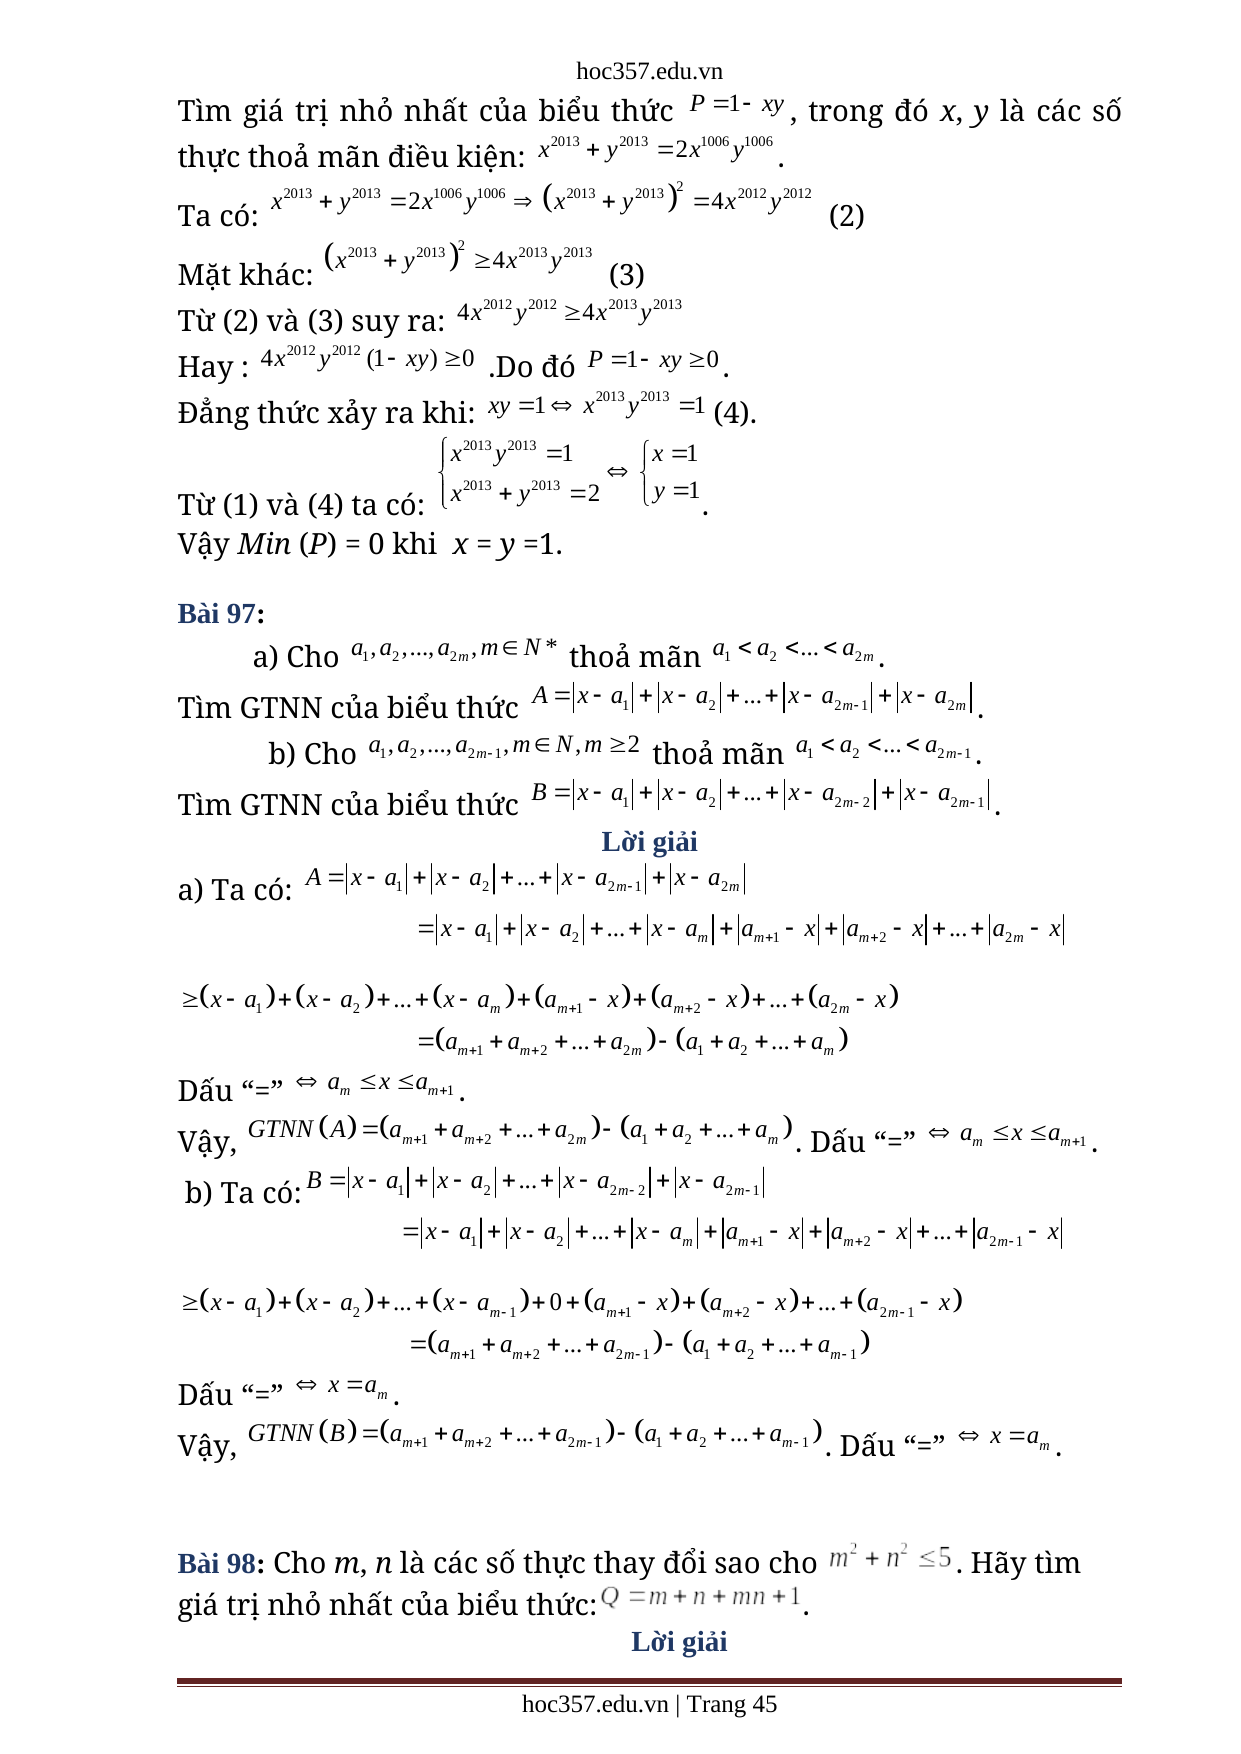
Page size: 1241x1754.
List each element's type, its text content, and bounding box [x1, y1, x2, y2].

text Đẳng thức xảy ra khi: (4). [177, 386, 1122, 432]
text Từ (2) và (3) suy ra: [177, 293, 1122, 340]
text Tìm GTNN của biểu thức . [177, 773, 1122, 824]
text Mặt khác: (3) [177, 235, 1122, 293]
text Bài 97: [177, 597, 1122, 630]
text Vậy Min (P) = 0 khi x = y =1. [177, 523, 1122, 563]
text Lời giải [177, 1624, 1122, 1657]
text Dấu “=” . [177, 1064, 1122, 1110]
text Dấu “=” . [177, 1368, 1122, 1414]
text Ta có: (2) [177, 176, 1122, 235]
text b) Ta có: [177, 1161, 1122, 1212]
text Từ (1) và (4) ta có: . [177, 432, 1122, 523]
text Vậy, . Dấu “=” . [177, 1110, 1122, 1161]
text Tìm GTNN của biểu thức . [177, 676, 1122, 727]
text Bài 98: Cho m, n là các số thực thay đổi sao cho . Hãy tìm giá trị nhỏ nhất của biểu thức:. [177, 1538, 1122, 1624]
text b) Cho thoả mãn . [177, 727, 1122, 773]
text a) Ta có: [177, 858, 1122, 908]
text Vậy, . Dấu “=” . [177, 1414, 1122, 1464]
text a) Cho thoả mãn . [177, 630, 1122, 676]
text Hay : .Do đó . [177, 340, 1122, 386]
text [177, 89, 1122, 176]
text Lời giải [177, 824, 1122, 858]
